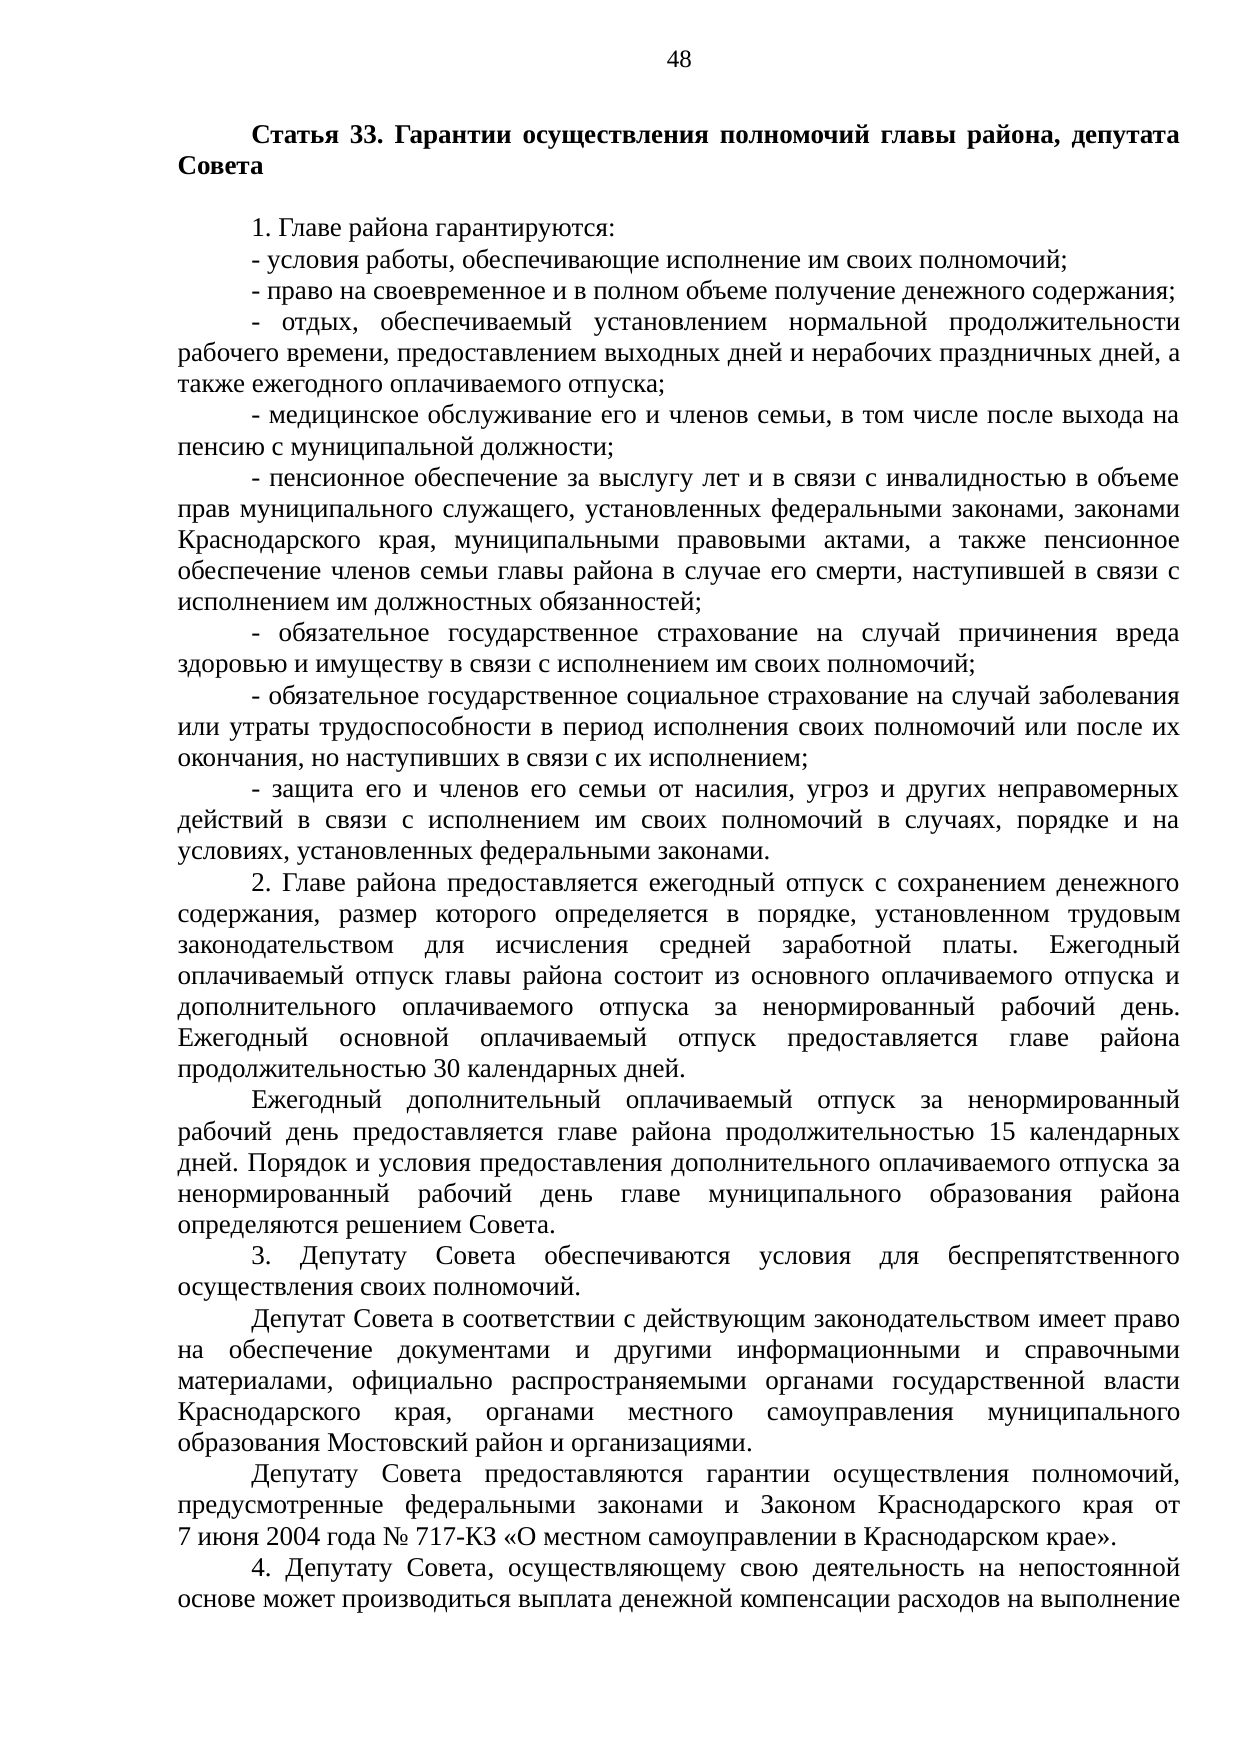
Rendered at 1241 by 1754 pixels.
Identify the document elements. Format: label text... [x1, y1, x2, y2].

text - обязательное государственное социальное страхование на случай заболевания или утраты трудоспособности в период исполнения своих полномочий или после их окончания, но наступивших в связи с их исполнением; [177, 679, 1181, 772]
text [177, 1551, 1181, 1613]
text - отдых, обеспечиваемый установлением нормальной продолжительности рабочего времени, предоставлением выходных дней и нерабочих праздничных дней, а также ежегодного оплачиваемого отпуска; [177, 305, 1181, 398]
text - обязательное государственное страхование на случай причинения вреда здоровью и имуществу в связи с исполнением им своих полномочий; [177, 616, 1181, 679]
text 1. Главе района гарантируются: [177, 212, 1181, 243]
text - условия работы, обеспечивающие исполнение им своих полномочий; [177, 243, 1181, 274]
text - защита его и членов его семьи от насилия, угроз и других неправомерных действий в связи с исполнением им своих полномочий в случаях, порядке и на условиях, установленных федеральными законами. [177, 772, 1181, 866]
text - пенсионное обеспечение за выслугу лет и в связи с инвалидностью в объеме прав муниципального служащего, установленных федеральными законами, законами Краснодарского края, муниципальными правовыми актами, а также пенсионное обеспечение членов семьи главы района в случае его смерти, наступившей в связи с исполнением им должностных обязанностей; [177, 461, 1181, 616]
text - медицинское обслуживание его и членов семьи, в том числе после выхода на пенсию с муниципальной должности; [177, 398, 1181, 461]
text Ежегодный дополнительный оплачиваемый отпуск за ненормированный рабочий день предоставляется главе района продолжительностью 15 календарных дней. Порядок и условия предоставления дополнительного оплачиваемого отпуска за ненормированный рабочий день главе муниципального образования района определяются решением Совета. [177, 1084, 1181, 1239]
text 2. Главе района предоставляется ежегодный отпуск с сохранением денежного содержания, размер которого определяется в порядке, установленном трудовым законодательством для исчисления средней заработной платы. Ежегодный оплачиваемый отпуск главы района состоит из основного оплачиваемого отпуска и дополнительного оплачиваемого отпуска за ненормированный рабочий день. Ежегодный основной оплачиваемый отпуск предоставляется главе района продолжительностью 30 календарных дней. [177, 866, 1181, 1084]
text 3. Депутату Совета обеспечиваются условия для беспрепятственного осуществления своих полномочий. [177, 1239, 1181, 1302]
text - право на своевременное и в полном объеме получение денежного содержания; [177, 274, 1181, 305]
text Статья 33. Гарантии осуществления полномочий главы района, депутата Совета [177, 118, 1181, 180]
text Депутату Совета предоставляются гарантии осуществления полномочий, предусмотренные федеральными законами и Законом Краснодарского края от 7 июня 2004 года № 717-КЗ «О местном самоуправлении в Краснодарском крае». [177, 1457, 1181, 1551]
text Депутат Совета в соответствии с действующим законодательством имеет право на обеспечение документами и другими информационными и справочными материалами, официально распространяемыми органами государственной власти Краснодарского края, органами местного самоуправления муниципального образования Мостовский район и организациями. [177, 1302, 1181, 1457]
